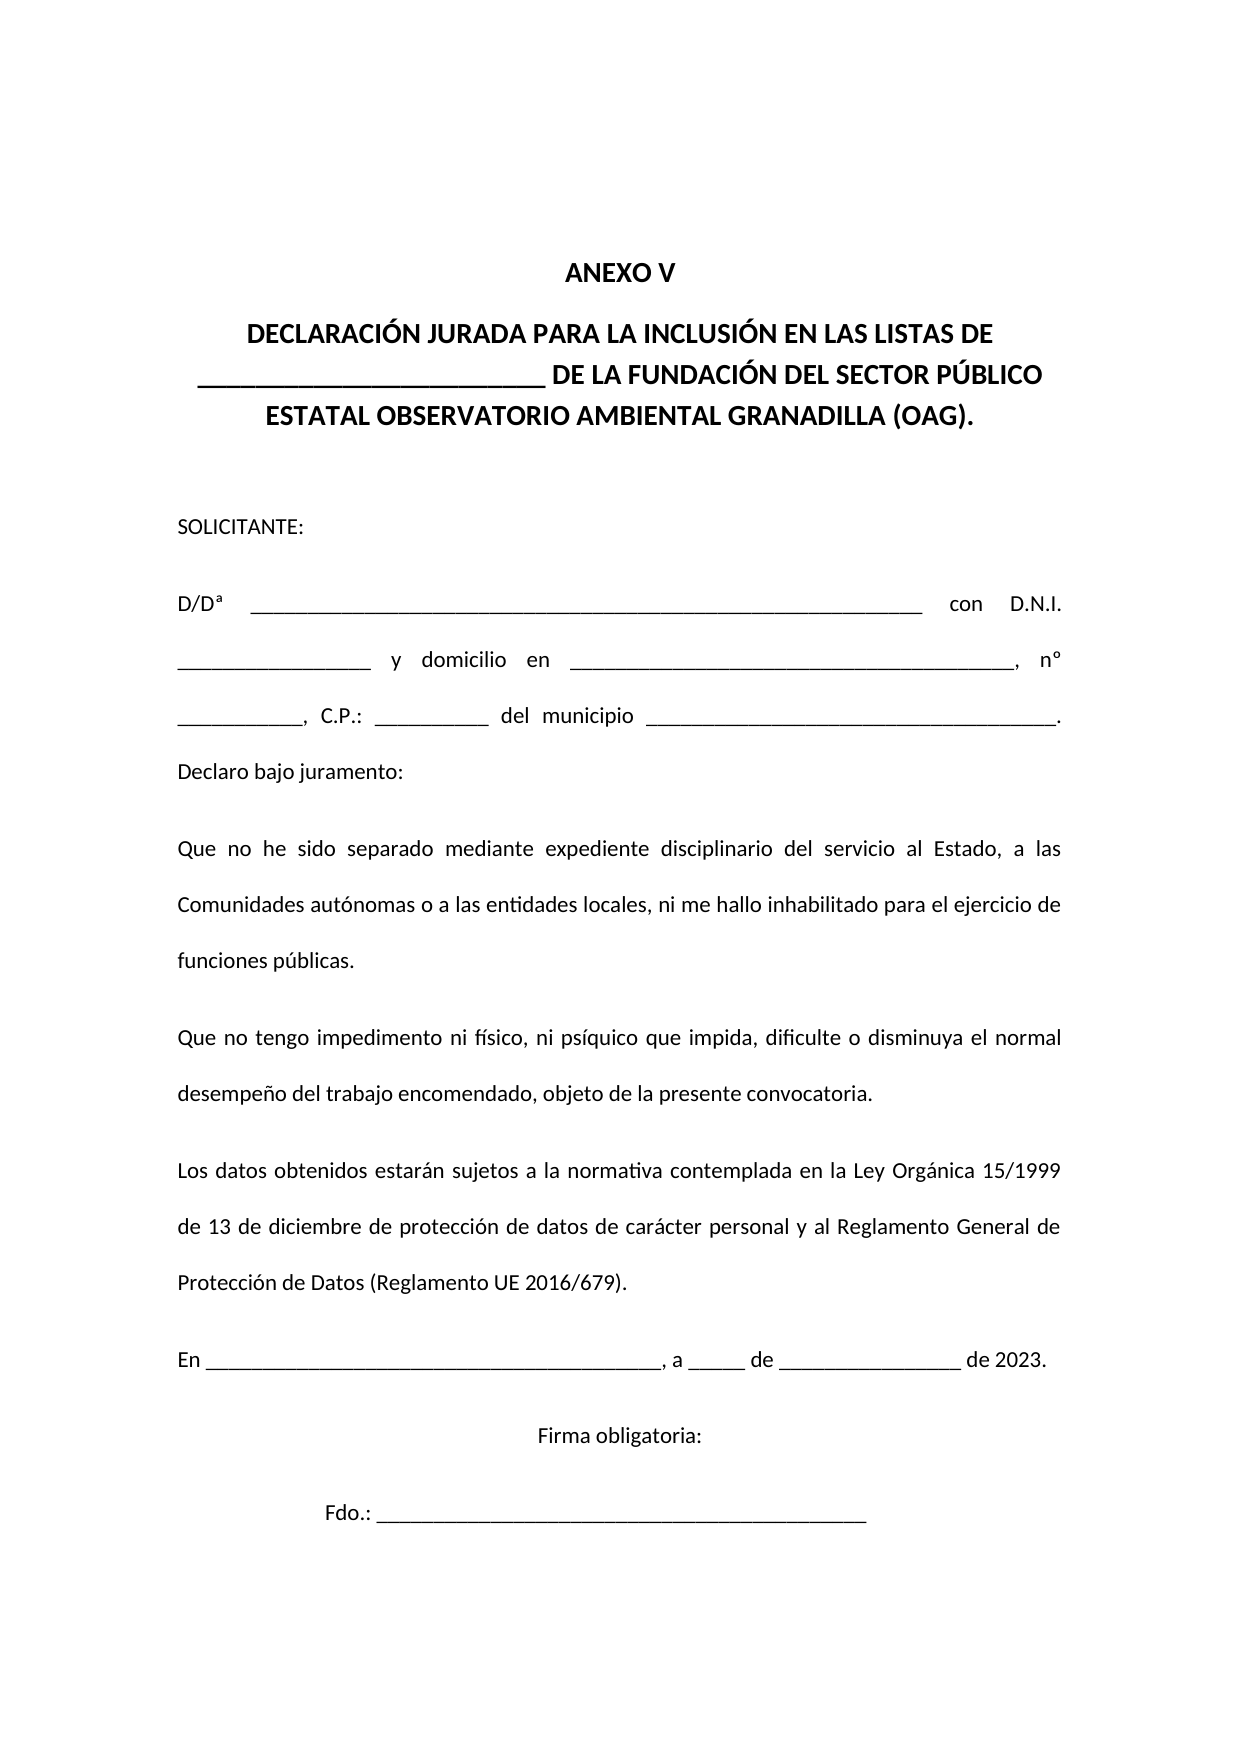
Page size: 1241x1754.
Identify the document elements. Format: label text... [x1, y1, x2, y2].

text Que no tengo impedimento ni físico, ni psíquico que impida, dificulte o disminuya el normal desempeño del trabajo encomendado, objeto de la presente convocatoria. [177, 1023, 1063, 1107]
text Los datos obtenidos estarán sujetos a la normativa contemplada en la Ley Orgánica 15/1999 de 13 de diciembre de protección de datos de carácter personal y al Reglamento General de Protección de Datos (Reglamento UE 2016/679). [177, 1156, 1063, 1296]
text SOLICITANTE: [177, 512, 1063, 540]
text Fdo.: ___________________________________________ [251, 1498, 1063, 1527]
text En ________________________________________, a _____ de ________________ de 2023. [177, 1345, 1063, 1373]
text Firma obligatoria: [177, 1422, 1063, 1450]
text Que no he sido separado mediante expediente disciplinario del servicio al Estado, a las Comunidades autónomas o a las entidades locales, ni me hallo inhabilitado para el ejercicio de funciones públicas. [177, 834, 1063, 974]
text DECLARACIÓN JURADA PARA LA INCLUSIÓN EN LAS LISTAS DE ________________________ DE LA FUNDACIÓN DEL SECTOR PÚBLICO ESTATAL OBSERVATORIO AMBIENTAL GRANADILLA (OAG). [177, 315, 1063, 433]
text D/Dª ___________________________________________________________ con D.N.I. _________________ y domicilio en _______________________________________, nº ___________, C.P.: __________ del municipio ____________________________________. Declaro bajo juramento: [177, 589, 1063, 785]
text ANEXO V [177, 254, 1063, 289]
